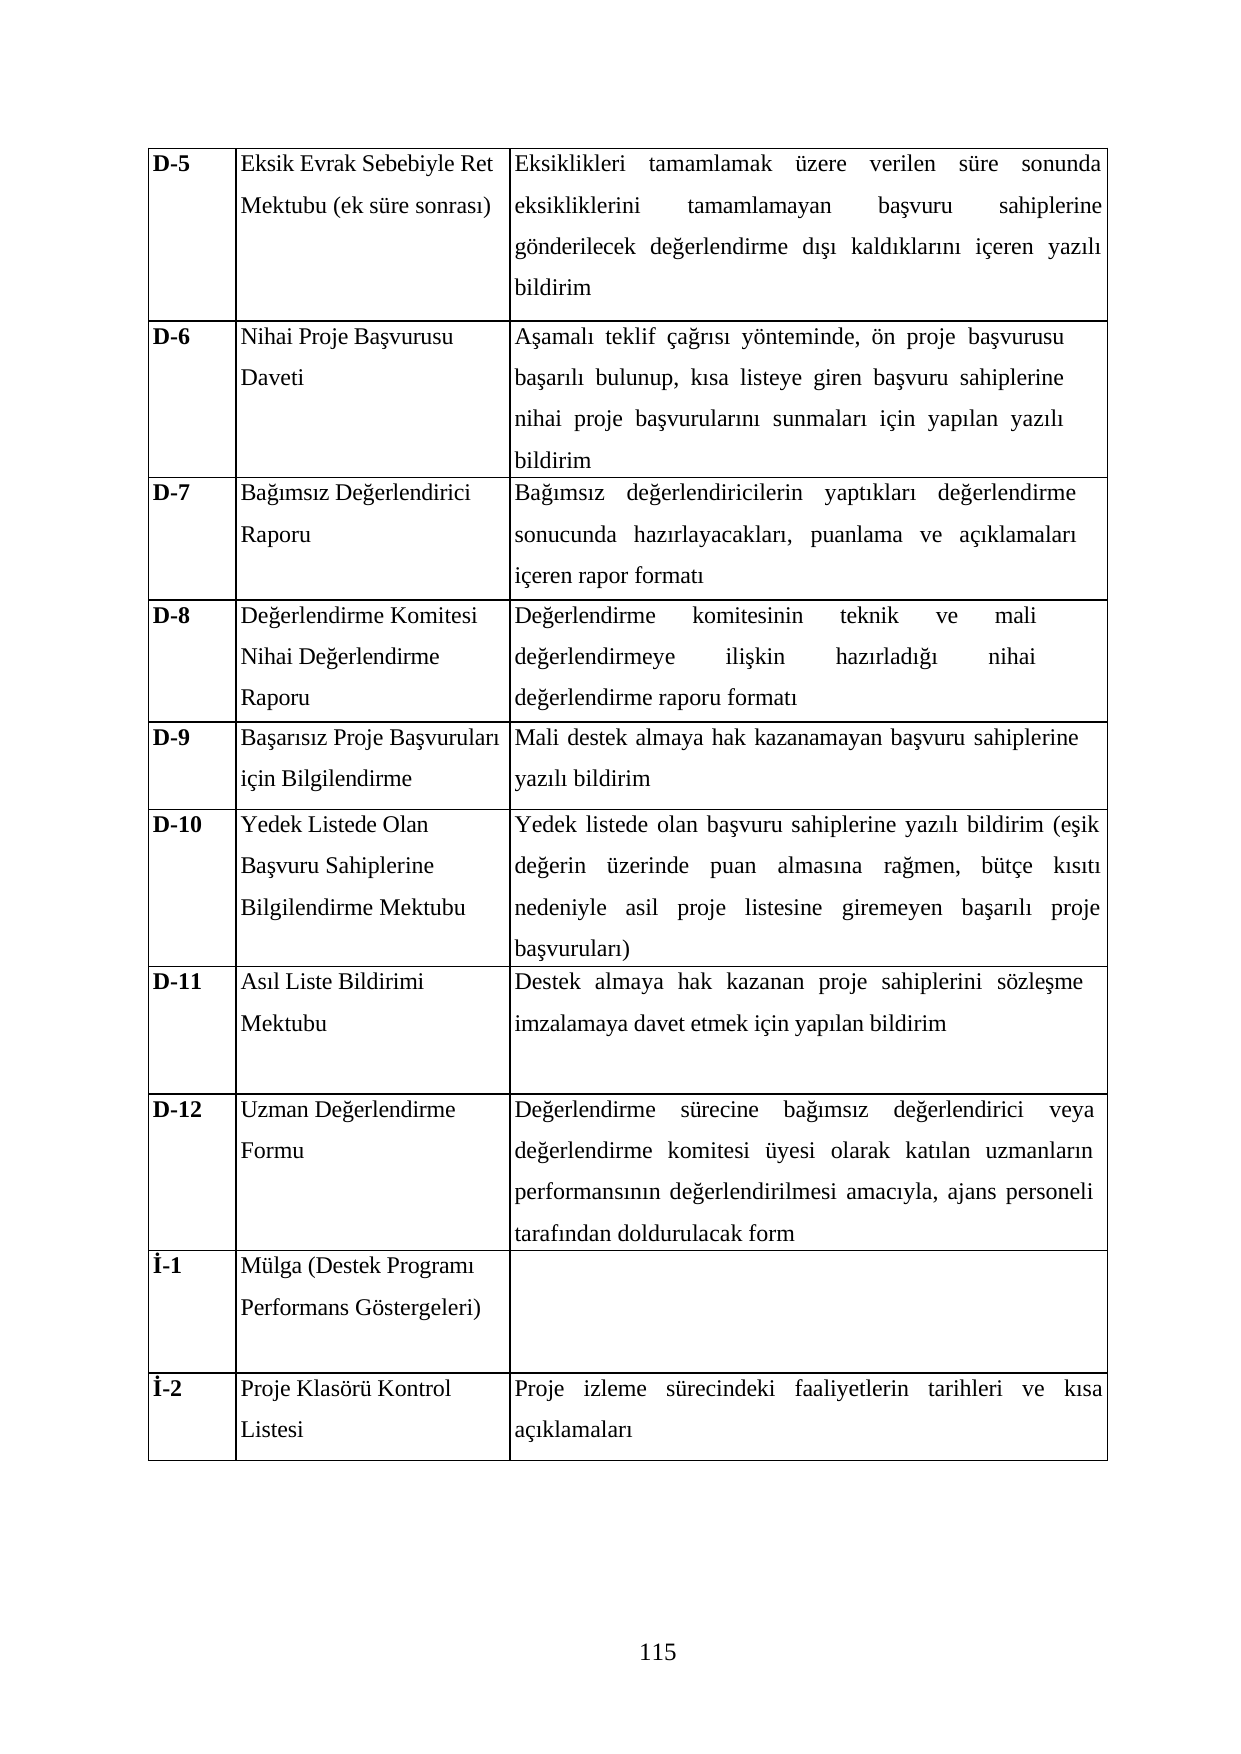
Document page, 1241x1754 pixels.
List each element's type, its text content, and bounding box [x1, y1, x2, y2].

table_cell D-11 [149, 967, 235, 1093]
table_cell Değerlendirme sürecine bağımsız değerlendirici veya değerlendirme komitesi üyesi olarak katılan uzmanların performansının değerlendirilmesi amacıyla, ajans personeli tarafından doldurulacak form [511, 1095, 1107, 1249]
table_cell Değerlendirme Komitesi Nihai Değerlendirme Raporu [237, 601, 509, 721]
table_cell Mülga (Destek Programı Performans Göstergeleri) [237, 1251, 509, 1372]
table_cell Destek almaya hak kazanan proje sahiplerini sözleşme imzalamaya davet etmek için yapılan bildirim [511, 967, 1107, 1093]
table_cell Değerlendirme komitesinin teknik ve mali değerlendirmeye ilişkin hazırladığı nihai değerlendirme raporu formatı [511, 601, 1107, 721]
table_cell D-8 [149, 601, 235, 721]
table_cell Uzman Değerlendirme Formu [237, 1095, 509, 1249]
table_cell Yedek listede olan başvuru sahiplerine yazılı bildirim (eşik değerin üzerinde puan almasına rağmen, bütçe kısıtı nedeniyle asil proje listesine giremeyen başarılı proje başvuruları) [511, 810, 1107, 966]
table_cell Yedek Listede Olan Başvuru Sahiplerine Bilgilendirme Mektubu [237, 810, 509, 966]
table_cell Bağımsız Değerlendirici Raporu [237, 478, 509, 599]
table_cell Mali destek almaya hak kazanamayan başvuru sahiplerine yazılı bildirim [511, 723, 1107, 809]
table_cell D-5 [149, 149, 235, 320]
table_cell Aşamalı teklif çağrısı yönteminde, ön proje başvurusu başarılı bulunup, kısa listeye giren başvuru sahiplerine nihai proje başvurularını sunmaları için yapılan yazılı bildirim [511, 322, 1107, 477]
table_cell Nihai Proje Başvurusu Daveti [237, 322, 509, 477]
table_cell Eksik Evrak Sebebiyle Ret Mektubu (ek süre sonrası) [237, 149, 509, 320]
table_cell [511, 1251, 1107, 1372]
table_cell Eksiklikleri tamamlamak üzere verilen süre sonunda eksikliklerini tamamlamayan başvuru sahiplerine gönderilecek değerlendirme dışı kaldıklarını içeren yazılı bildirim [511, 149, 1107, 320]
table_cell Başarısız Proje Başvuruları için Bilgilendirme Mektubu [237, 723, 509, 809]
table_cell D-12 [149, 1095, 235, 1249]
table_cell D-6 [149, 322, 235, 477]
table_cell İ-2 [149, 1374, 235, 1459]
table_cell Bağımsız değerlendiricilerin yaptıkları değerlendirme sonucunda hazırlayacakları, puanlama ve açıklamaları içeren rapor formatı [511, 478, 1107, 599]
table_cell D-7 [149, 478, 235, 599]
table_cell İ-1 [149, 1251, 235, 1372]
table_cell Proje Klasörü Kontrol Listesi [237, 1374, 509, 1459]
table_cell D-10 [149, 810, 235, 966]
table_cell D-9 [149, 723, 235, 809]
table_cell Asıl Liste Bildirimi Mektubu [237, 967, 509, 1093]
table_cell Proje izleme sürecindeki faaliyetlerin tarihleri ve kısa açıklamaları [511, 1374, 1107, 1459]
